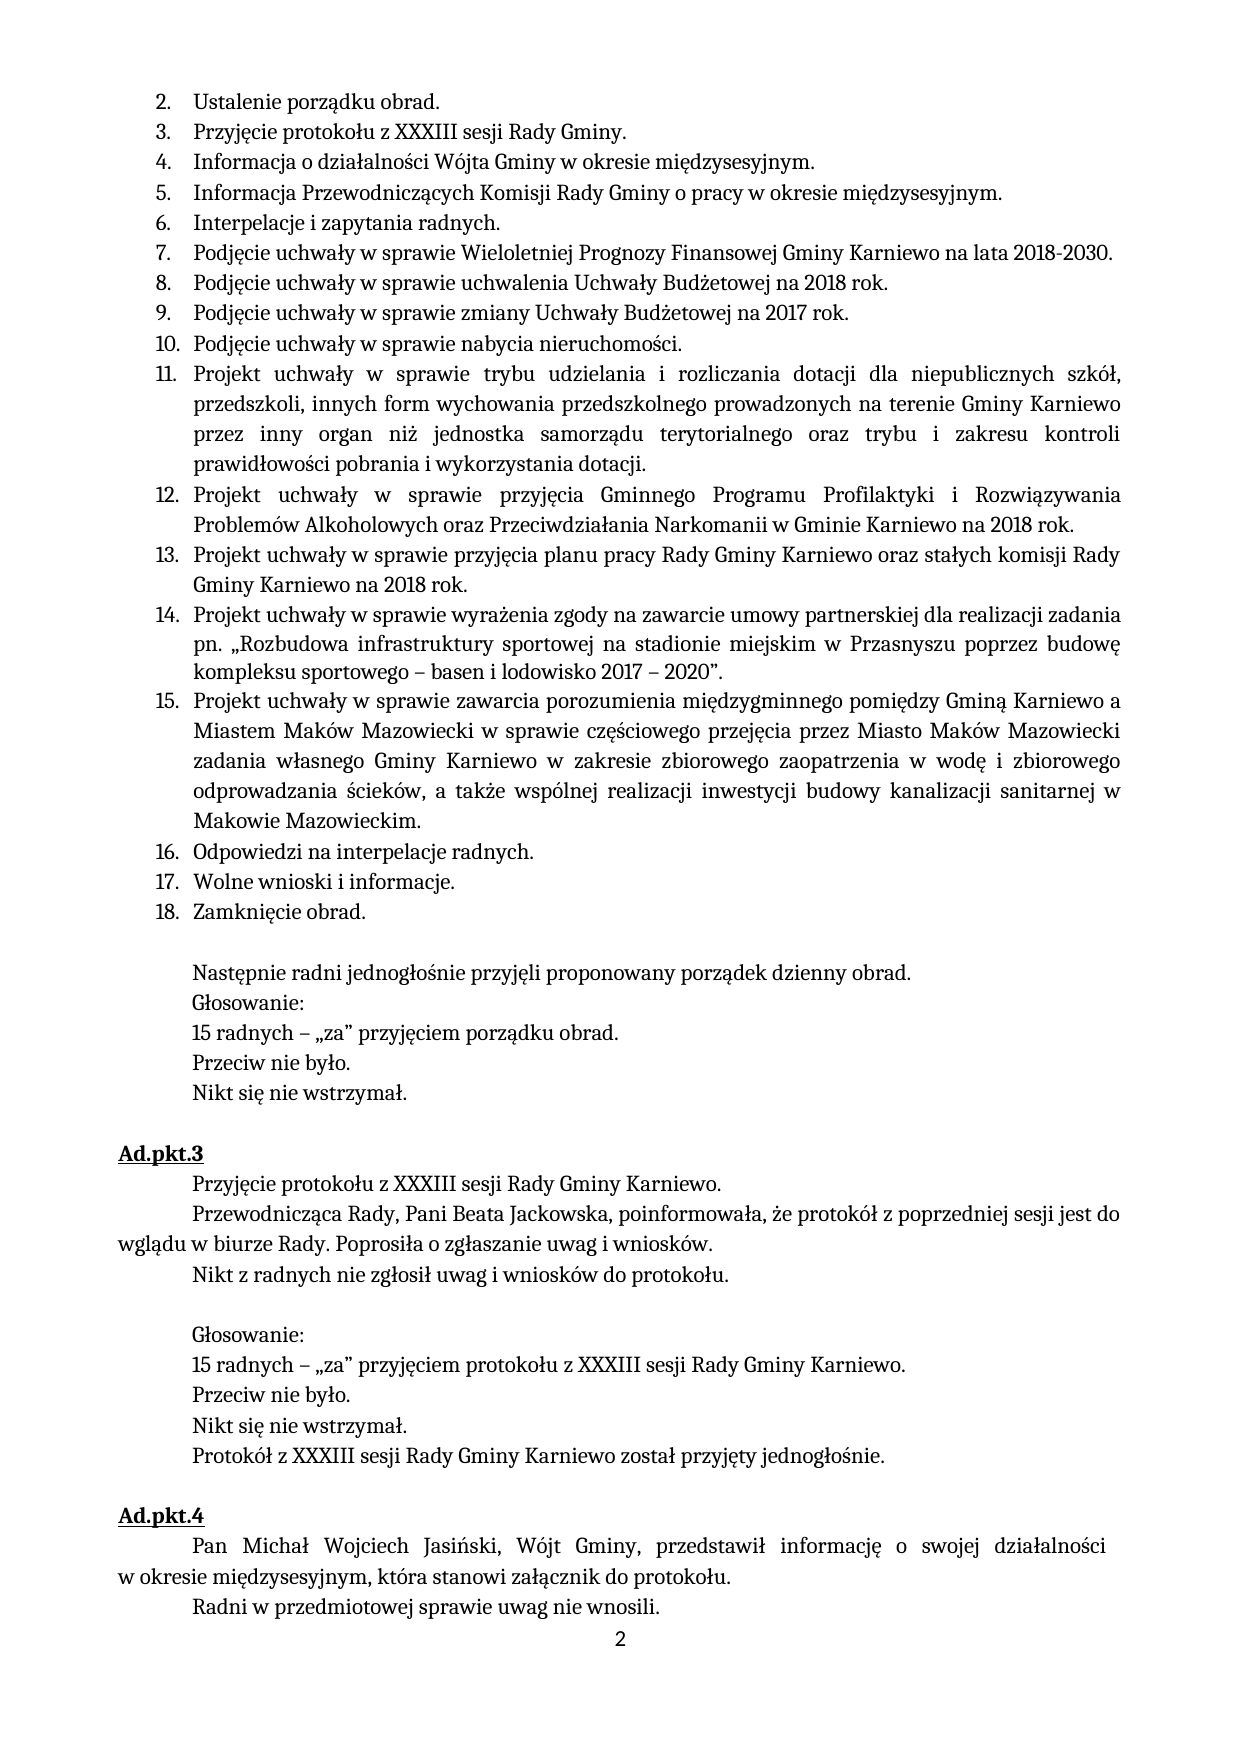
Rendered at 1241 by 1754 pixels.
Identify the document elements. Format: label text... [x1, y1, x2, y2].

list Podjęcie uchwały w sprawie zmiany Uchwały Budżetowej na 2017 rok. [156, 300, 1122, 326]
list 15 radnych – „za” przyjęciem protokołu z XXXIII sesji Rady Gminy Karniewo. [118, 1352, 1122, 1378]
list Przyjęcie protokołu z XXXIII sesji Rady Gminy. [156, 119, 1122, 145]
list Projekt uchwały w sprawie zawarcia porozumienia międzygminnego pomiędzy Gminą Karniewo a Miastem Maków Mazowiecki w sprawie częściowego przejęcia przez Miasto Maków Mazowiecki zadania własnego Gminy Karniewo w zakresie zbiorowego zaopatrzenia w wodę i zbiorowego odprowadzania ścieków, a także wspólnej realizacji inwestycji budowy kanalizacji sanitarnej w Makowie Mazowieckim. [156, 687, 1122, 835]
list Informacja o działalności Wójta Gminy w okresie międzysesyjnym. [156, 149, 1122, 175]
list Projekt uchwały w sprawie przyjęcia Gminnego Programu Profilaktyki i Rozwiązywania Problemów Alkoholowych oraz Przeciwdziałania Narkomanii w Gminie Karniewo na 2018 rok. [156, 481, 1122, 538]
list Protokół z XXXIII sesji Rady Gminy Karniewo został przyjęty jednogłośnie. [118, 1443, 1122, 1469]
list Ad.pkt.4 [118, 1503, 1122, 1529]
list Projekt uchwały w sprawie trybu udzielania i rozliczania dotacji dla niepublicznych szkół, przedszkoli, innych form wychowania przedszkolnego prowadzonych na terenie Gminy Karniewo przez inny organ niż jednostka samorządu terytorialnego oraz trybu i zakresu kontroli prawidłowości pobrania i wykorzystania dotacji. [156, 361, 1122, 477]
list Podjęcie uchwały w sprawie Wieloletniej Prognozy Finansowej Gminy Karniewo na lata 2018-2030. [156, 240, 1122, 266]
list Głosowanie: [118, 989, 1122, 1016]
list Nikt się nie wstrzymał. [118, 1080, 1122, 1107]
list Głosowanie: [118, 1322, 1122, 1348]
list Wolne wnioski i informacje. [156, 869, 1122, 895]
list Przyjęcie protokołu z XXXIII sesji Rady Gminy Karniewo. [118, 1171, 1122, 1197]
list Nikt się nie wstrzymał. [118, 1412, 1122, 1439]
list Radni w przedmiotowej sprawie uwag nie wnosili. [118, 1594, 1122, 1620]
list Projekt uchwały w sprawie wyrażenia zgody na zawarcie umowy partnerskiej dla realizacji zadania pn. „Rozbudowa infrastruktury sportowej na stadionie miejskim w Przasnyszu poprzez budowę kompleksu sportowego – basen i lodowisko 2017 – 2020”. [156, 602, 1122, 685]
list Przeciw nie było. [118, 1382, 1122, 1409]
list Przewodnicząca Rady, Pani Beata Jackowska, poinformowała, że protokół z poprzedniej sesji jest do wglądu w biurze Rady. Poprosiła o zgłaszanie uwag i wniosków. [118, 1201, 1122, 1258]
list Zamknięcie obrad. [156, 899, 1122, 925]
list Ustalenie porządku obrad. [156, 89, 1122, 115]
list Następnie radni jednogłośnie przyjęli proponowany porządek dzienny obrad. [118, 959, 1122, 986]
list Odpowiedzi na interpelacje radnych. [156, 838, 1122, 865]
list 15 radnych – „za” przyjęciem porządku obrad. [118, 1020, 1122, 1046]
list Projekt uchwały w sprawie przyjęcia planu pracy Rady Gminy Karniewo oraz stałych komisji Rady Gminy Karniewo na 2018 rok. [156, 542, 1122, 598]
list Podjęcie uchwały w sprawie nabycia nieruchomości. [156, 330, 1122, 357]
list Pan Michał Wojciech Jasiński, Wójt Gminy, przedstawił informację o swojej działalności w okresie międzysesyjnym, która stanowi załącznik do protokołu. [118, 1533, 1122, 1590]
list Informacja Przewodniczących Komisji Rady Gminy o pracy w okresie międzysesyjnym. [156, 179, 1122, 206]
list Interpelacje i zapytania radnych. [156, 209, 1122, 236]
list Ad.pkt.3 [118, 1141, 1122, 1167]
list Podjęcie uchwały w sprawie uchwalenia Uchwały Budżetowej na 2018 rok. [156, 270, 1122, 296]
list Przeciw nie było. [118, 1050, 1122, 1076]
list Nikt z radnych nie zgłosił uwag i wniosków do protokołu. [118, 1261, 1122, 1288]
